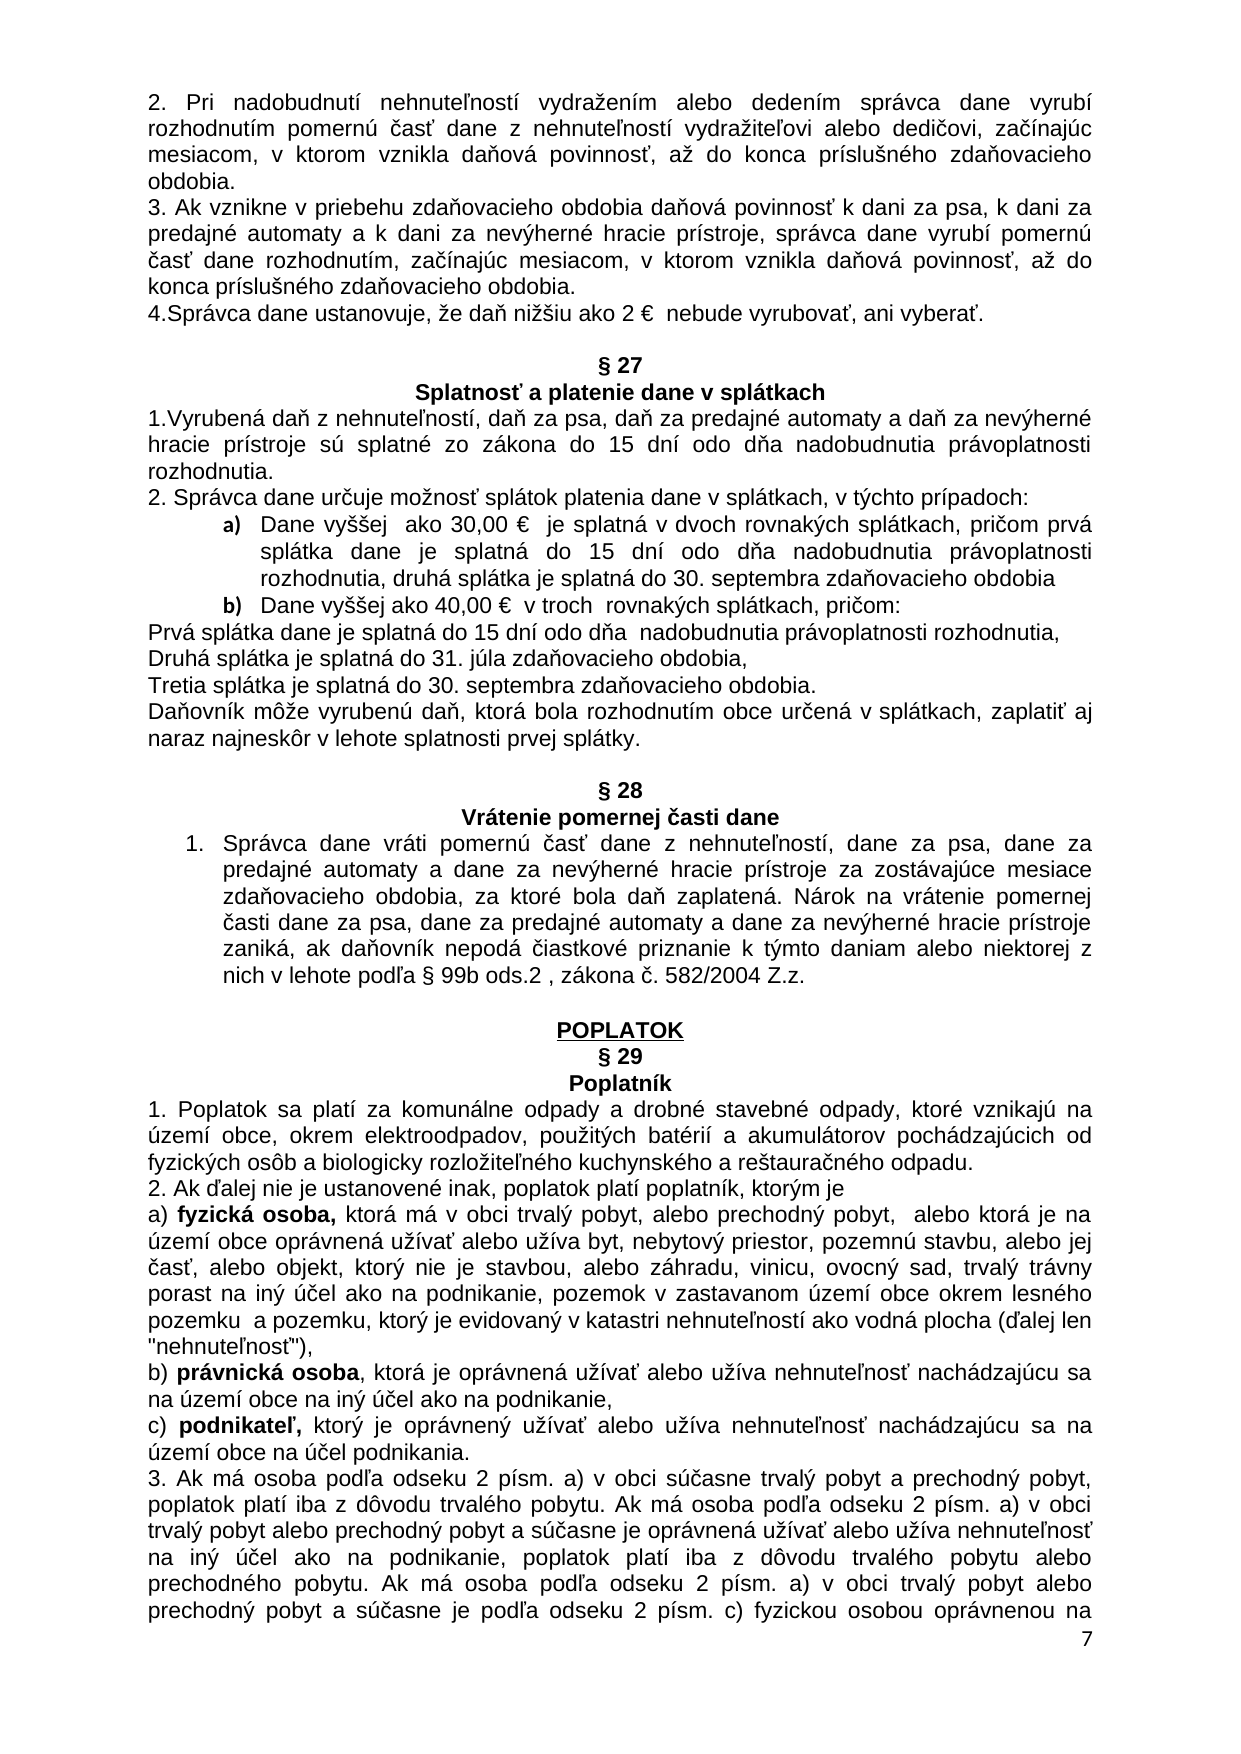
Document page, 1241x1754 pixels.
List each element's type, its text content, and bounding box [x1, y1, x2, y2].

text 2. Pri nadobudnutí nehnuteľností vydražením alebo dedením správca dane vyrubí rozhodnutím pomernú časť dane z nehnuteľností vydražiteľovi alebo dedičovi, začínajúc mesiacom, v ktorom vznikla daňová povinnosť, až do konca príslušného zdaňovacieho obdobia. [148, 89, 1092, 194]
text Tretia splátka je splatná do 30. septembra zdaňovacieho obdobia. [148, 672, 1092, 698]
text POPLATOK [148, 1017, 1092, 1043]
text 2. Ak ďalej nie je ustanovené inak, poplatok platí poplatník, ktorým je [148, 1175, 1092, 1201]
text 1.Vyrubená daň z nehnuteľností, daň za psa, daň za predajné automaty a daň za nevýherné hracie prístroje sú splatné zo zákona do 15 dní odo dňa nadobudnutia právoplatnosti rozhodnutia. [148, 405, 1092, 484]
text Daňovník môže vyrubenú daň, ktorá bola rozhodnutím obce určená v splátkach, zaplatiť aj naraz najneskôr v lehote splatnosti prvej splátky. [148, 698, 1092, 751]
list Dane vyššej ako 40,00 € v troch rovnakých splátkach, pričom: [223, 591, 1092, 619]
text b) právnická osoba, ktorá je oprávnená užívať alebo užíva nehnuteľnosť nachádzajúcu sa na území obce na iný účel ako na podnikanie, [148, 1359, 1092, 1412]
text 2. Správca dane určuje možnosť splátok platenia dane v splátkach, v týchto prípadoch: [148, 484, 1092, 510]
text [148, 1465, 1092, 1623]
list Správca dane vráti pomernú časť dane z nehnuteľností, dane za psa, dane za predajné automaty a dane za nevýherné hracie prístroje za zostávajúce mesiace zdaňovacieho obdobia, za ktoré bola daň zaplatená. Nárok na vrátenie pomernej časti dane za psa, dane za predajné automaty a dane za nevýherné hracie prístroje zaniká, ak daňovník nepodá čiastkové priznanie k týmto daniam alebo niektorej z nich v lehote podľa § 99b ods.2 , zákona č. 582/2004 Z.z. [185, 830, 1092, 988]
text 1. Poplatok sa platí za komunálne odpady a drobné stavebné odpady, ktoré vznikajú na území obce, okrem elektroodpadov, použitých batérií a akumulátorov pochádzajúcich od fyzických osôb a biologicky rozložiteľného kuchynského a reštauračného odpadu. [148, 1096, 1092, 1175]
text a) fyzická osoba, ktorá má v obci trvalý pobyt, alebo prechodný pobyt, alebo ktorá je na území obce oprávnená užívať alebo užíva byt, nebytový priestor, pozemnú stavbu, alebo jej časť, alebo objekt, ktorý nie je stavbou, alebo záhradu, vinicu, ovocný sad, trvalý trávny porast na iný účel ako na podnikanie, pozemok v zastavanom území obce okrem lesného pozemku a pozemku, ktorý je evidovaný v katastri nehnuteľností ako vodná plocha (ďalej len "nehnuteľnosť"), [148, 1201, 1092, 1359]
text 3. Ak vznikne v priebehu zdaňovacieho obdobia daňová povinnosť k dani za psa, k dani za predajné automaty a k dani za nevýherné hracie prístroje, správca dane vyrubí pomernú časť dane rozhodnutím, začínajúc mesiacom, v ktorom vznikla daňová povinnosť, až do konca príslušného zdaňovacieho obdobia. [148, 194, 1092, 299]
text Prvá splátka dane je splatná do 15 dní odo dňa nadobudnutia právoplatnosti rozhodnutia, [148, 619, 1092, 645]
text § 29 [148, 1043, 1092, 1069]
text Vrátenie pomernej časti dane [148, 803, 1092, 830]
text Druhá splátka je splatná do 31. júla zdaňovacieho obdobia, [148, 645, 1092, 672]
list Dane vyššej ako 30,00 € je splatná v dvoch rovnakých splátkach, pričom prvá splátka dane je splatná do 15 dní odo dňa nadobudnutia právoplatnosti rozhodnutia, druhá splátka je splatná do 30. septembra zdaňovacieho obdobia [223, 510, 1092, 591]
text Splatnosť a platenie dane v splátkach [148, 378, 1092, 405]
text § 27 [148, 352, 1092, 378]
text Poplatník [148, 1069, 1092, 1096]
text § 28 [148, 777, 1092, 803]
text 4.Správca dane ustanovuje, že daň nižšiu ako 2 € nebude vyrubovať, ani vyberať. [148, 299, 1092, 326]
text c) podnikateľ, ktorý je oprávnený užívať alebo užíva nehnuteľnosť nachádzajúcu sa na území obce na účel podnikania. [148, 1412, 1092, 1465]
